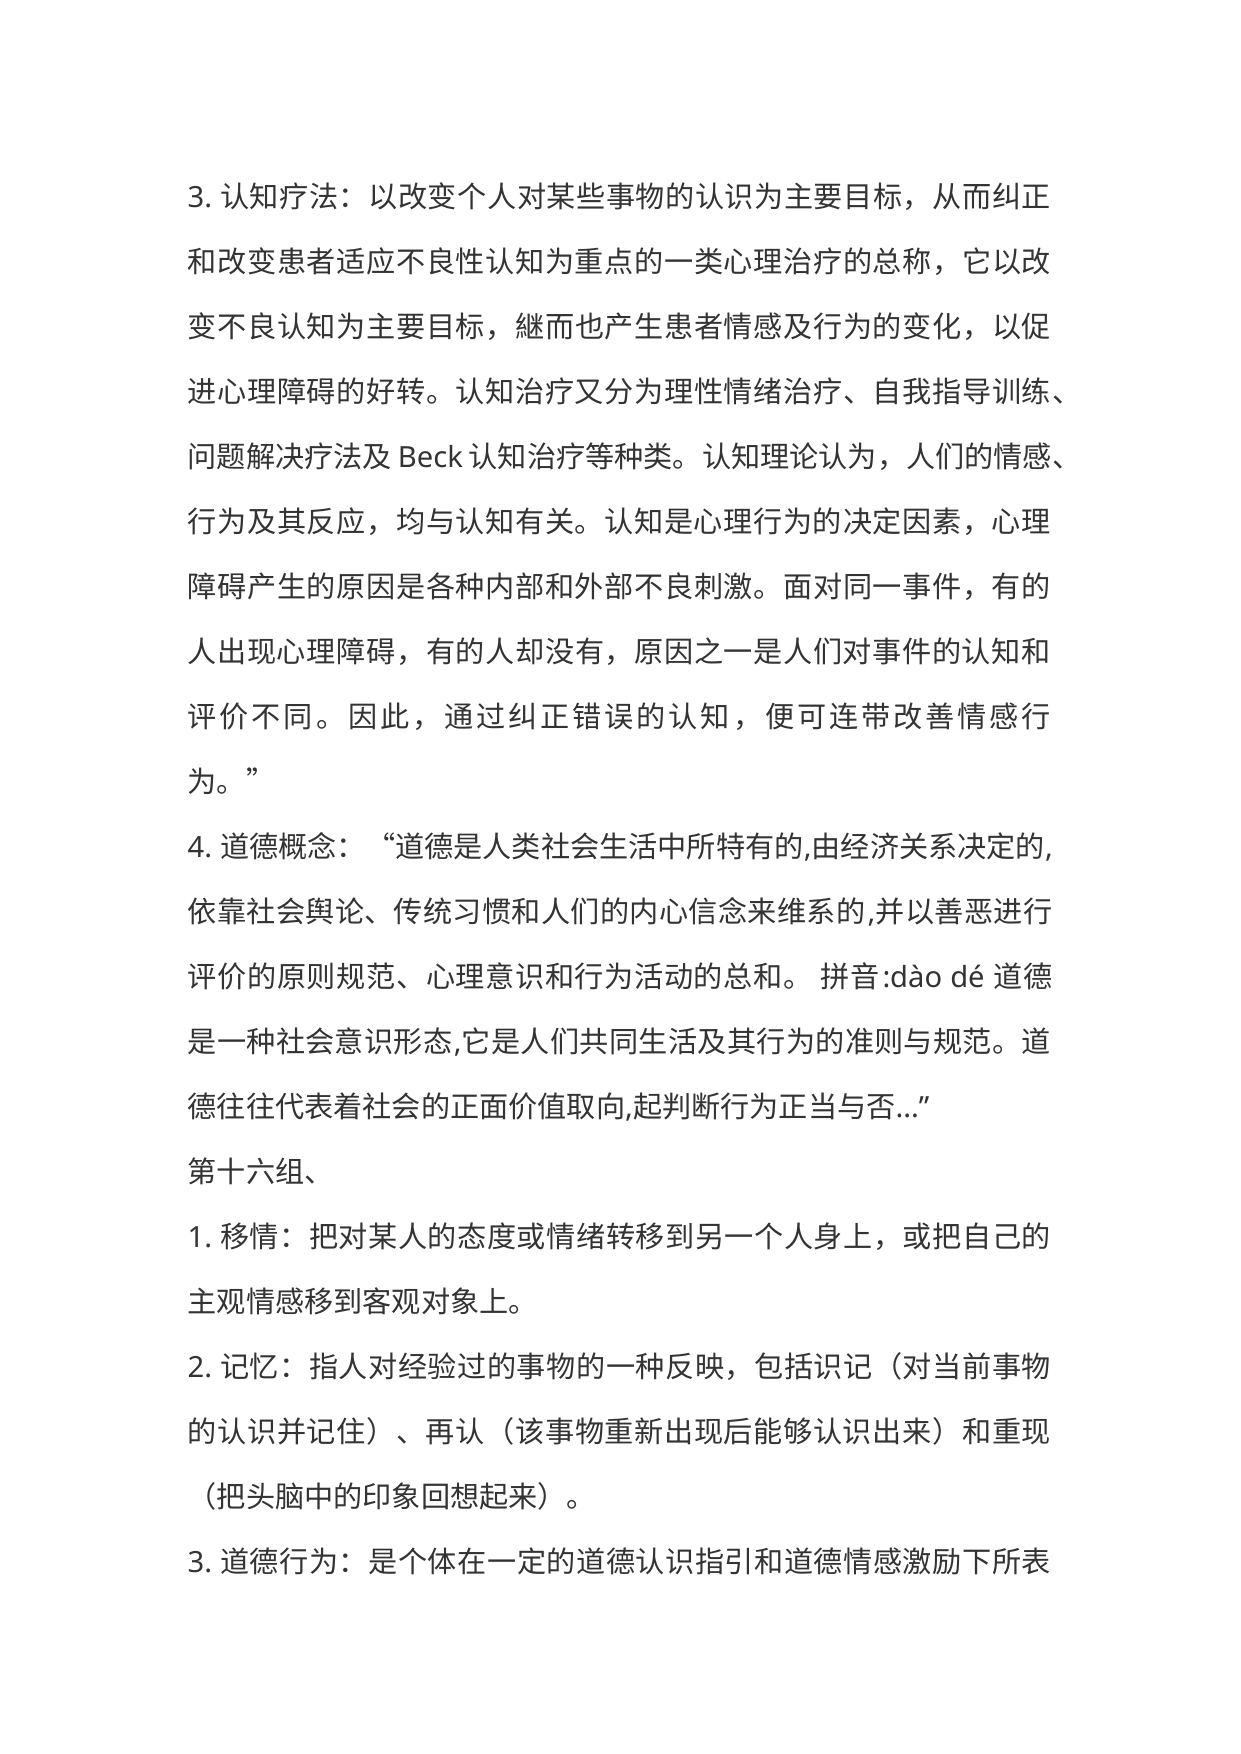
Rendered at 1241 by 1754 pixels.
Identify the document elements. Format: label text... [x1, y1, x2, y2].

list 移情：把对某人的态度或情绪转移到另一个人身上，或把自己的主观情感移到客观对象上。 [187, 1202, 1053, 1332]
list 记忆：指人对经验过的事物的一种反映，包括识记（对当前事物的认识并记住）、再认（该事物重新出现后能够认识出来）和重现（把头脑中的印象回想起来）。 [187, 1332, 1053, 1527]
text 第十六组、 [187, 1137, 1053, 1202]
list 道德概念：“道德是人类社会生活中所特有的,由经济关系决定的,依靠社会舆论、传统习惯和人们的内心信念来维系的,并以善恶进行评价的原则规范、心理意识和行为活动的总和。 拼音:dào dé 道德是一种社会意识形态,它是人们共同生活及其行为的准则与规范。道德往往代表着社会的正面价值取向,起判断行为正当与否...” [187, 812, 1053, 1137]
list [187, 1527, 1053, 1592]
list 认知疗法：以改变个人对某些事物的认识为主要目标，从而纠正和改变患者适应不良性认知为重点的一类心理治疗的总称，它以改变不良认知为主要目标，継而也产生患者情感及行为的变化，以促进心理障碍的好转。认知治疗又分为理性情绪治疗、自我指导训练、问题解决疗法及Beck认知治疗等种类。认知理论认为，人们的情感、行为及其反应，均与认知有关。认知是心理行为的决定因素，心理障碍产生的原因是各种内部和外部不良刺激。面对同一事件，有的人出现心理障碍，有的人却没有，原因之一是人们对事件的认知和评价不同。因此，通过纠正错误的认知，便可连带改善情感行为。” [187, 162, 1053, 812]
